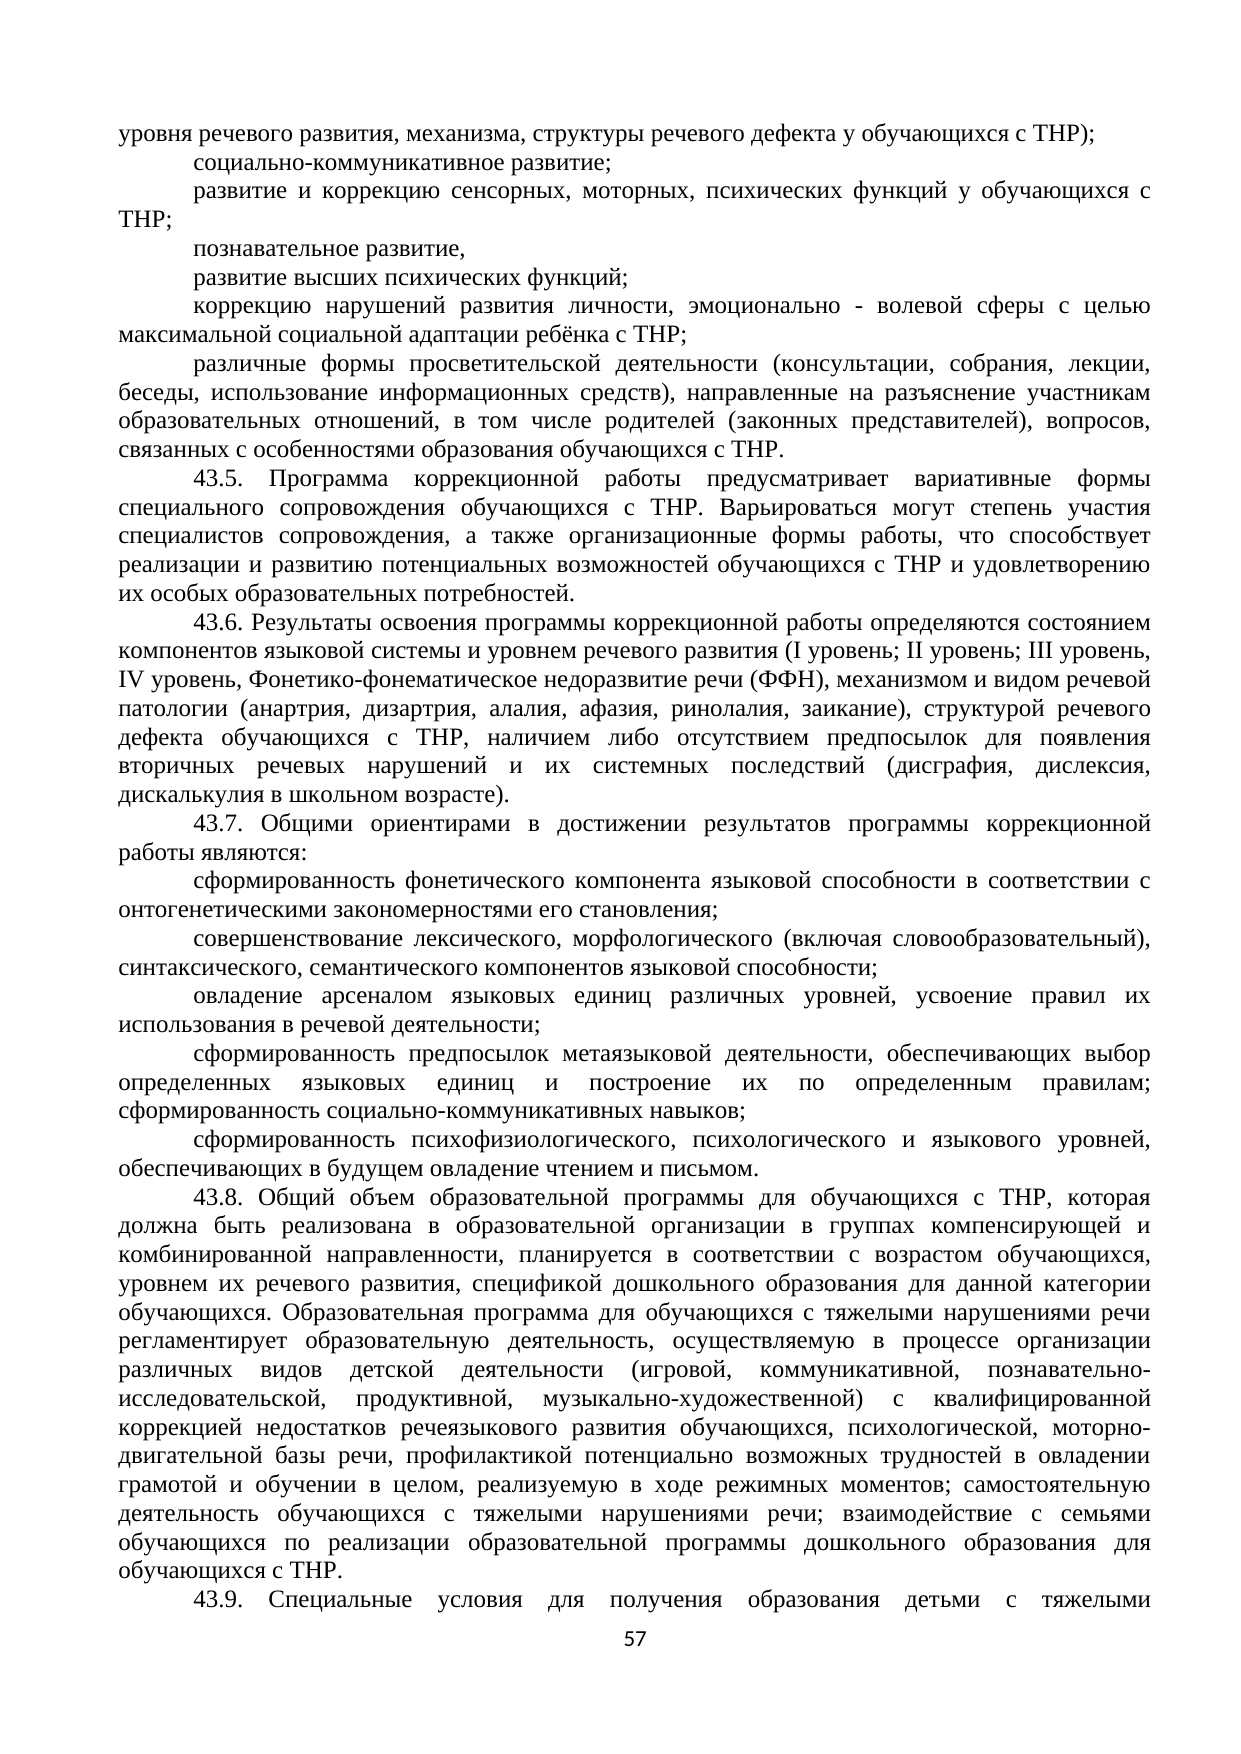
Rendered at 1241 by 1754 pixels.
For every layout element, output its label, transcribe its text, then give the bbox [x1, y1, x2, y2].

text сформированность психофизиологического, психологического и языкового уровней, обеспечивающих в будущем овладение чтением и письмом. [118, 1124, 1152, 1182]
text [118, 1584, 1152, 1613]
text совершенствование лексического, морфологического (включая словообразовательный), синтаксического, семантического компонентов языковой способности; [118, 923, 1152, 981]
text различные формы просветительской деятельности (консультации, собрания, лекции, беседы, использование информационных средств), направленные на разъяснение участникам образовательных отношений, в том числе родителей (законных представителей), вопросов, связанных с особенностями образования обучающихся с ТНР. [118, 348, 1152, 463]
text 43.7. Общими ориентирами в достижении результатов программы коррекционной работы являются: [118, 808, 1152, 866]
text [118, 118, 1152, 147]
text развитие высших психических функций; [118, 262, 1152, 291]
text познавательное развитие, [118, 233, 1152, 262]
text 43.5. Программа коррекционной работы предусматривает вариативные формы специального сопровождения обучающихся с ТНР. Варьироваться могут степень участия специалистов сопровождения, а также организационные формы работы, что способствует реализации и развитию потенциальных возможностей обучающихся с ТНР и удовлетворению их особых образовательных потребностей. [118, 463, 1152, 607]
text сформированность предпосылок метаязыковой деятельности, обеспечивающих выбор определенных языковых единиц и построение их по определенным правилам; сформированность социально-коммуникативных навыков; [118, 1038, 1152, 1124]
text социально-коммуникативное развитие; [118, 147, 1152, 176]
text развитие и коррекцию сенсорных, моторных, психических функций у обучающихся с ТНР; [118, 176, 1152, 233]
text 43.6. Результаты освоения программы коррекционной работы определяются состоянием компонентов языковой системы и уровнем речевого развития (I уровень; II уровень; III уровень, IV уровень, Фонетико-фонематическое недоразвитие речи (ФФН), механизмом и видом речевой патологии (анартрия, дизартрия, алалия, афазия, ринолалия, заикание), структурой речевого дефекта обучающихся с ТНР, наличием либо отсутствием предпосылок для появления вторичных речевых нарушений и их системных последствий (дисграфия, дислексия, дискалькулия в школьном возрасте). [118, 607, 1152, 808]
text коррекцию нарушений развития личности, эмоционально - волевой сферы с целью максимальной социальной адаптации ребёнка с ТНР; [118, 291, 1152, 348]
text 43.8. Общий объем образовательной программы для обучающихся с ТНР, которая должна быть реализована в образовательной организации в группах компенсирующей и комбинированной направленности, планируется в соответствии с возрастом обучающихся, уровнем их речевого развития, спецификой дошкольного образования для данной категории обучающихся. Образовательная программа для обучающихся с тяжелыми нарушениями речи регламентирует образовательную деятельность, осуществляемую в процессе организации различных видов детской деятельности (игровой, коммуникативной, познавательно-исследовательской, продуктивной, музыкально-художественной) с квалифицированной коррекцией недостатков речеязыкового развития обучающихся, психологической, моторно-двигательной базы речи, профилактикой потенциально возможных трудностей в овладении грамотой и обучении в целом, реализуемую в ходе режимных моментов; самостоятельную деятельность обучающихся с тяжелыми нарушениями речи; взаимодействие с семьями обучающихся по реализации образовательной программы дошкольного образования для обучающихся с ТНР. [118, 1182, 1152, 1584]
text сформированность фонетического компонента языковой способности в соответствии с онтогенетическими закономерностями его становления; [118, 866, 1152, 923]
text овладение арсеналом языковых единиц различных уровней, усвоение правил их использования в речевой деятельности; [118, 981, 1152, 1038]
